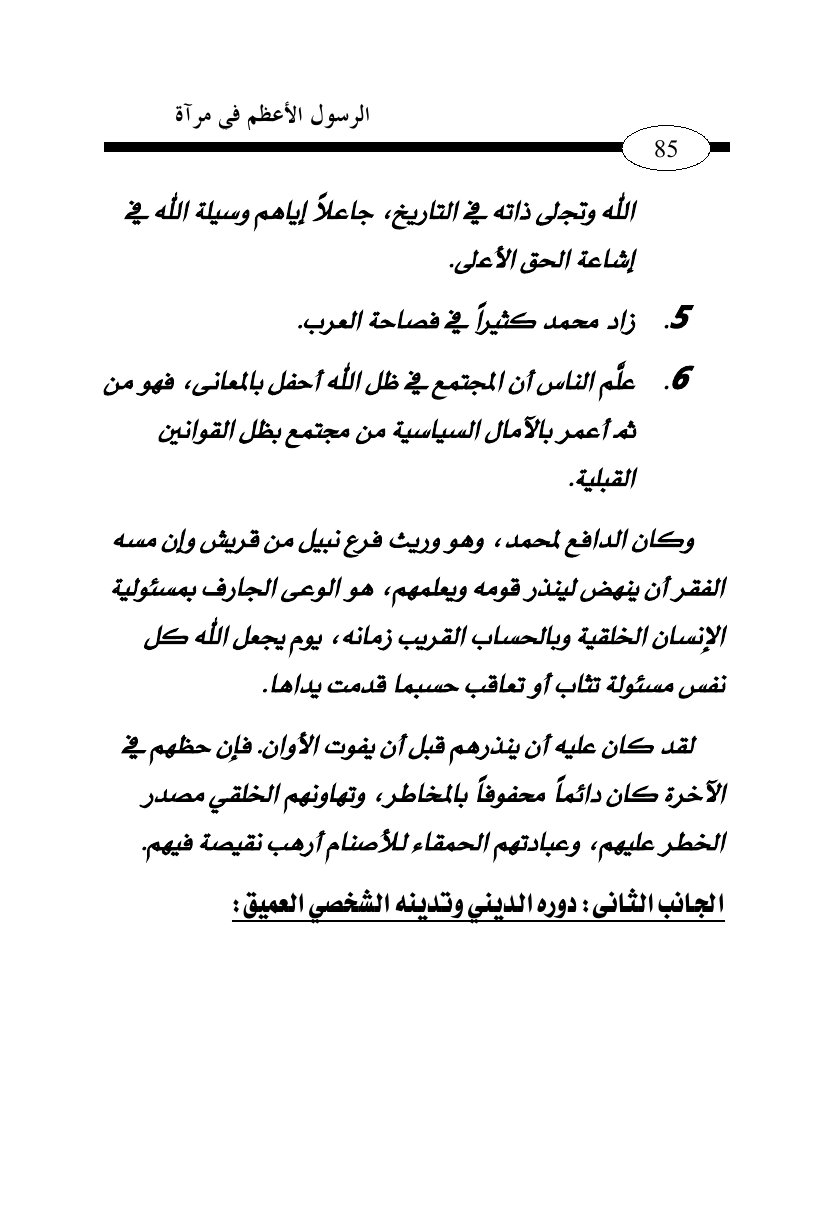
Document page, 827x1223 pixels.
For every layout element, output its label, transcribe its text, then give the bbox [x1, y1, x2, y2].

text وكان الدافع لمحمد، وهو وريث فرع نبيل من قريش وإن مسه الفقر أن ينهض لينذر قومه ويعلمهم، هو الوعى الجارف بمسئولية الإنسان الخلقية وبالحساب القريب زمانه، يوم يجعل الله كل نفس مسئولة تثاب أو تعاقب حسبما قدمت يداها. [103, 516, 724, 710]
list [103, 188, 664, 285]
list زاد محمد كثيراً في فصاحة العرب. [103, 297, 664, 346]
text الجانب الثانى: دوره الديني وتدينه الشخصي العميق: [103, 880, 724, 932]
text لقد كان عليه أن ينذرهم قبل أن يفوت الأوان. فإن حظهم في الآخرة كان دائماً محفوفاً بالمخاطر، وتهاونهم الخلقي مصدر الخطر عليهم، وعبادتهم الحمقاء للأصنام أرهب نقيصة فيهم. [103, 722, 724, 867]
list علَّم الناس أن المجتمع في ظل الله أحفل بالمعانى، فهو من ثم أعمر بالآمال السياسية من مجتمع بظل القوانين القبلية. [103, 358, 664, 503]
